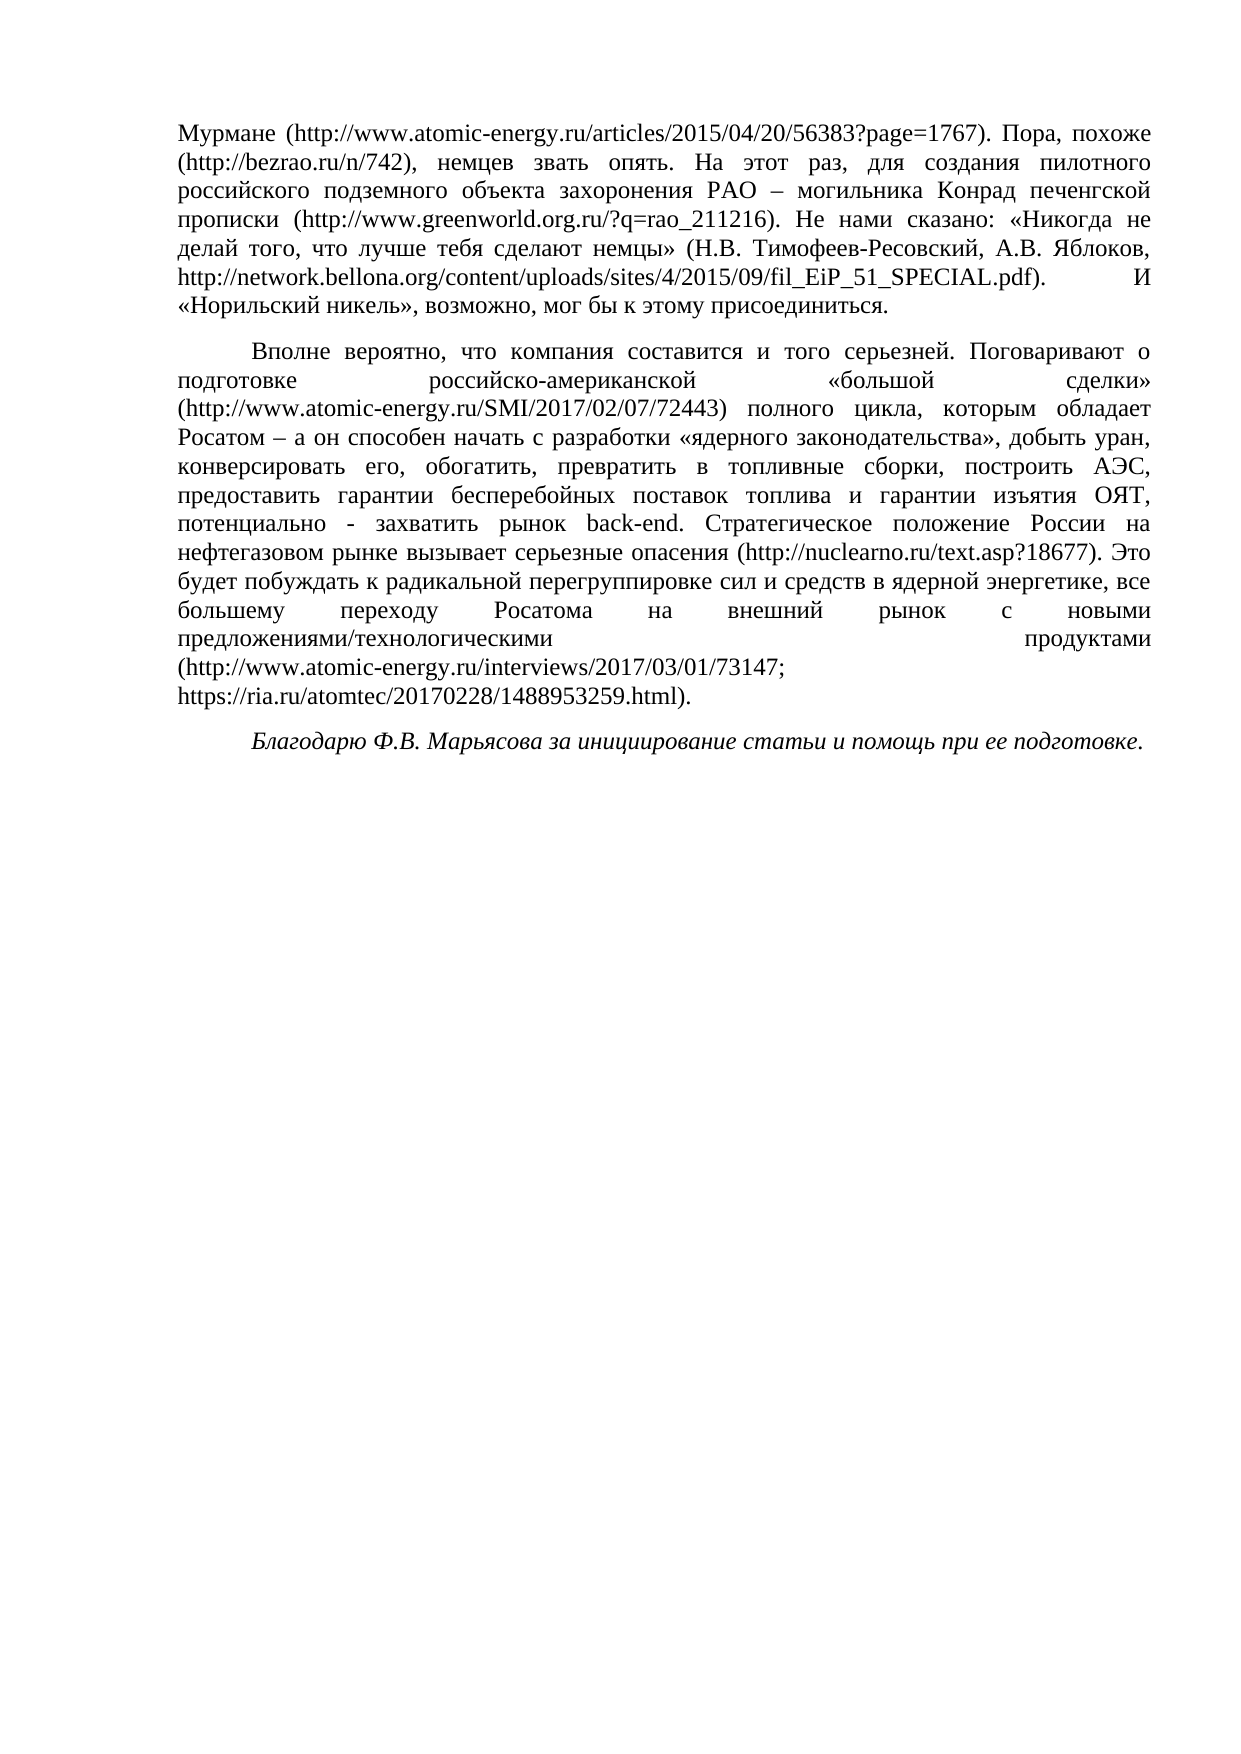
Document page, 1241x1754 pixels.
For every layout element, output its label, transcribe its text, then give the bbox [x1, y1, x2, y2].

text Вполне вероятно, что компания составится и того серьезней. Поговаривают о подготовке российско-американской «большой сделки» (http://www.atomic-energy.ru/SMI/2017/02/07/72443) полного цикла, которым обладает Росатом – а он способен начать с разработки «ядерного законодательства», добыть уран, конверсировать его, обогатить, превратить в топливные сборки, построить АЭС, предоставить гарантии бесперебойных поставок топлива и гарантии изъятия ОЯТ, потенциально - захватить рынок back-end. Стратегическое положение России на нефтегазовом рынке вызывает серьезные опасения (http://nuclearno.ru/text.asp?18677). Это будет побуждать к радикальной перегруппировке сил и средств в ядерной энергетике, все большему переходу Росатома на внешний рынок с новыми предложениями/технологическими продуктами (http://www.atomic-energy.ru/interviews/2017/03/01/73147; https://ria.ru/atomtec/20170228/1488953259.html). [177, 336, 1152, 710]
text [177, 118, 1152, 319]
text Благодарю Ф.В. Марьясова за инициирование статьи и помощь при ее подготовке. [177, 726, 1152, 755]
